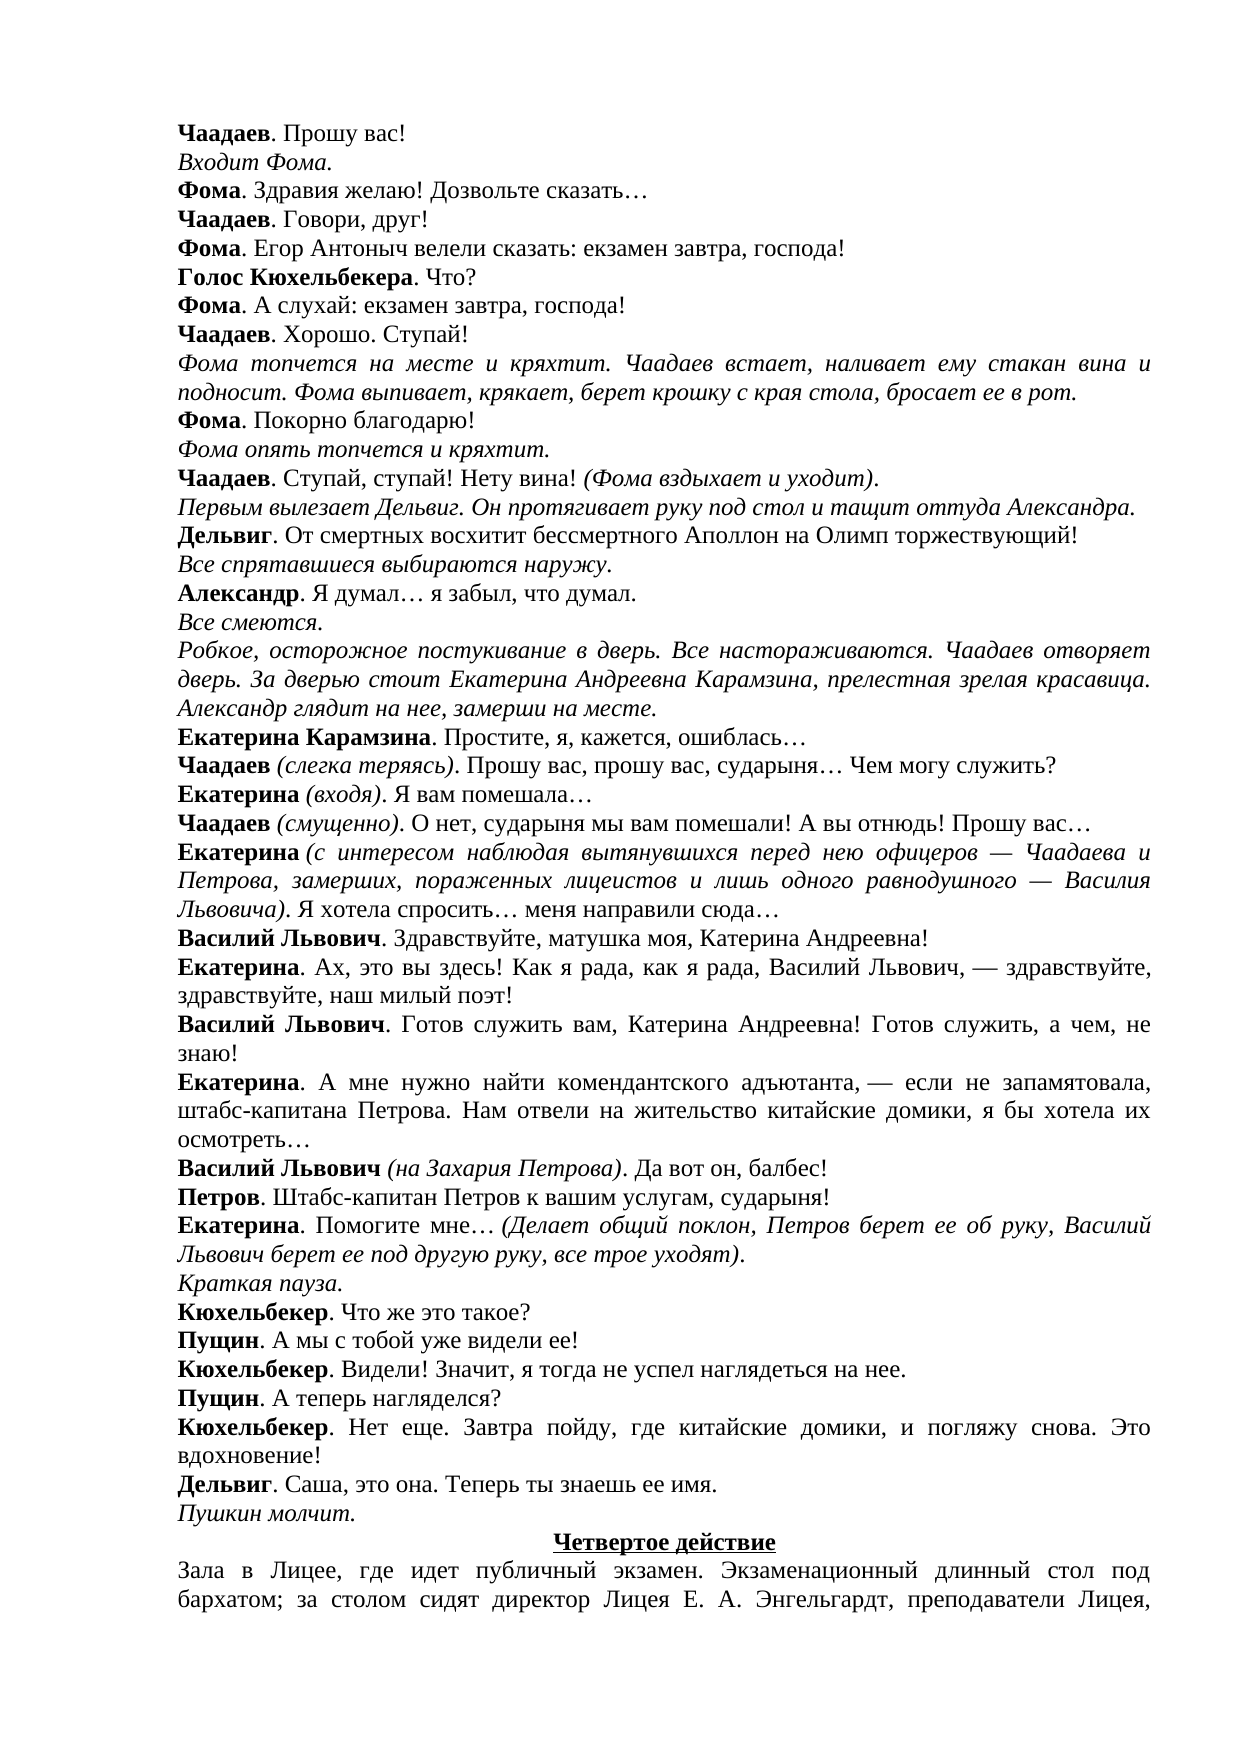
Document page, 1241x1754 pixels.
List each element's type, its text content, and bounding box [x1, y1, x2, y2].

text Фома. А слухай: екзамен завтра, господа! [177, 291, 1152, 319]
text Робкое, осторожное постукивание в дверь. Все настораживаются. Чаадаев отворяет дверь. За дверью стоит Екатерина Андреевна Карамзина, прелестная зрелая красавица. Александр глядит на нее, замерши на месте. [177, 636, 1152, 722]
text Кюхельбекер. Нет еще. Завтра пойду, где китайские домики, и погляжу снова. Это вдохновение! [177, 1412, 1152, 1469]
text Дельвиг. От смертных восхитит бессмертного Аполлон на Олимп торжествующий! [177, 521, 1152, 549]
text Екатерина. Ах, это вы здесь! Как я рада, как я рада, Василий Львович, — здравствуйте, здравствуйте, наш милый поэт! [177, 952, 1152, 1009]
text Чаадаев. Ступай, ступай! Нету вина! (Фома вздыхает и уходит). [177, 463, 1152, 492]
text Входит Фома. [177, 147, 1152, 176]
text Екатерина (входя). Я вам помешала… [177, 779, 1152, 808]
text Фома. Покорно благодарю! [177, 406, 1152, 434]
text Кюхельбекер. Что же это такое? [177, 1297, 1152, 1326]
text Чаадаев (слегка теряясь). Прошу вас, прошу вас, сударыня… Чем могу служить? [177, 751, 1152, 779]
text Чаадаев (смущенно). О нет, сударыня мы вам помешали! А вы отнюдь! Прошу вас… [177, 808, 1152, 837]
text Василий Львович (на Захария Петрова). Да вот он, балбес! [177, 1153, 1152, 1182]
text Фома. Егор Антоныч велели сказать: екзамен завтра, господа! [177, 233, 1152, 262]
text Кюхельбекер. Видели! Значит, я тогда не успел наглядеться на нее. [177, 1354, 1152, 1383]
text Екатерина. Помогите мне… (Делает общий поклон, Петров берет ее об руку, Василий Львович берет ее под другую руку, все трое уходят). [177, 1211, 1152, 1268]
text Петров. Штабс-капитан Петров к вашим услугам, сударыня! [177, 1182, 1152, 1211]
text Фома. Здравия желаю! Дозвольте сказать… [177, 176, 1152, 204]
text Все спрятавшиеся выбираются наружу. [177, 549, 1152, 578]
text Чаадаев. Говори, друг! [177, 204, 1152, 233]
text Чаадаев. Прошу вас! [177, 118, 1152, 147]
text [177, 1556, 1152, 1613]
text Голос Кюхельбекера. Что? [177, 262, 1152, 291]
text Василий Львович. Готов служить вам, Катерина Андреевна! Готов служить, а чем, не знаю! [177, 1009, 1152, 1067]
text Пущин. А теперь нагляделся? [177, 1383, 1152, 1412]
text Фома топчется на месте и кряхтит. Чаадаев встает, наливает ему стакан вина и подносит. Фома выпивает, крякает, берет крошку с края стола, бросает ее в рот. [177, 348, 1152, 406]
text Пушкин молчит. [177, 1498, 1152, 1527]
text Краткая пауза. [177, 1268, 1152, 1297]
text Пущин. А мы с тобой уже видели ее! [177, 1326, 1152, 1354]
text Чаадаев. Хорошо. Ступай! [177, 319, 1152, 348]
text Первым вылезает Дельвиг. Он протягивает руку под стол и тащит оттуда Александра. [177, 492, 1152, 521]
text Все смеются. [177, 607, 1152, 636]
text Екатерина Карамзина. Простите, я, кажется, ошиблась… [177, 722, 1152, 751]
text Василий Львович. Здравствуйте, матушка моя, Катерина Андреевна! [177, 923, 1152, 952]
text Фома опять топчется и кряхтит. [177, 434, 1152, 463]
text Екатерина (с интересом наблюдая вытянувшихся перед нею офицеров — Чаадаева и Петрова, замерших, пораженных лицеистов и лишь одного равнодушного — Василия Львовича). Я хотела спросить… меня направили сюда… [177, 837, 1152, 923]
text Екатерина. А мне нужно найти комендантского адъютанта, — если не запамятовала, штабс-капитана Петрова. Нам отвели на жительство китайские домики, я бы хотела их осмотреть… [177, 1067, 1152, 1153]
text Александр. Я думал… я забыл, что думал. [177, 578, 1152, 607]
text Четвертое действие [177, 1527, 1152, 1556]
text Дельвиг. Саша, это она. Теперь ты знаешь ее имя. [177, 1469, 1152, 1498]
